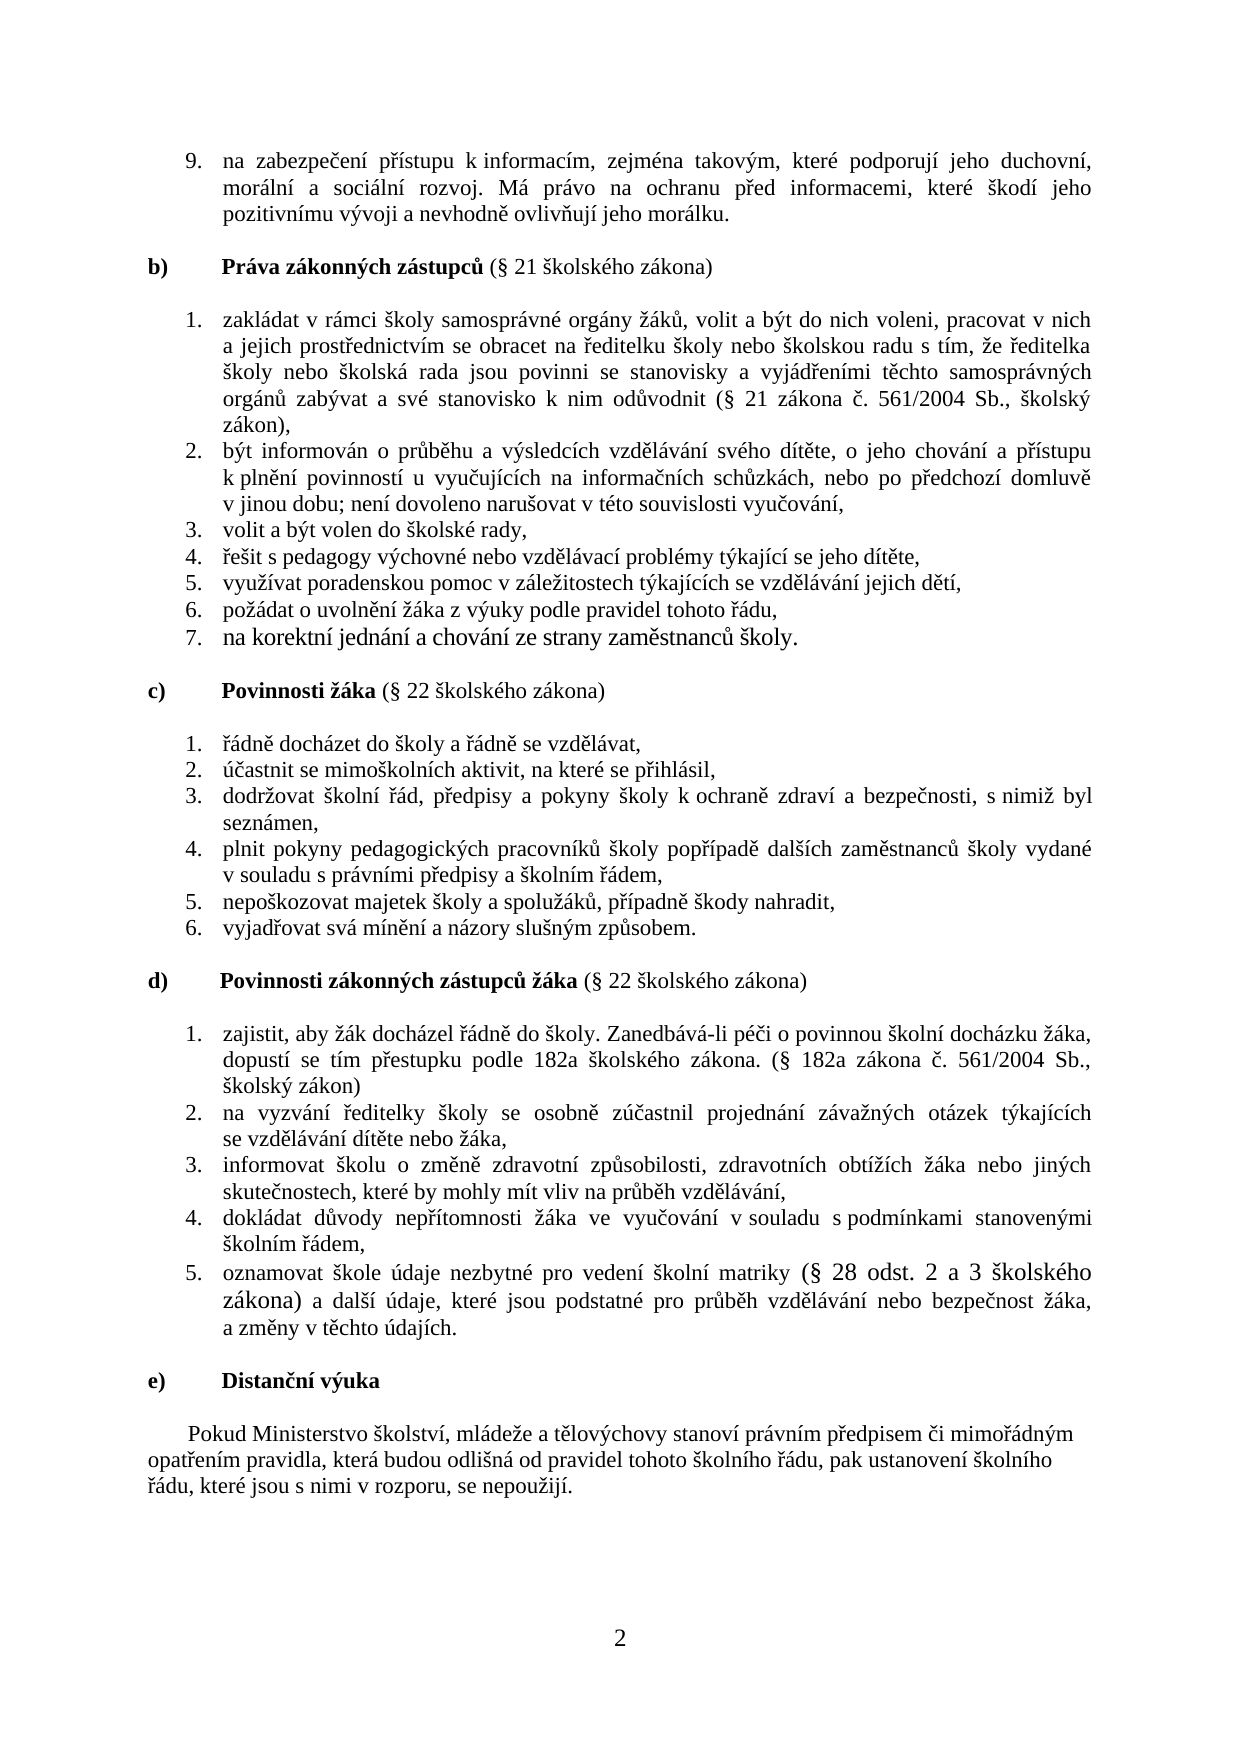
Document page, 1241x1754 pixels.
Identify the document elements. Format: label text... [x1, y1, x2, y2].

list dokládat důvody nepřítomnosti žáka ve vyučování v souladu s podmínkami stanovenými školním řádem, [185, 1204, 1093, 1257]
list požádat o uvolnění žáka z výuky podle pravidel tohoto řádu, [185, 596, 1093, 622]
list informovat školu o změně zdravotní způsobilosti, zdravotních obtížích žáka nebo jiných skutečnostech, které by mohly mít vliv na průběh vzdělávání, [185, 1151, 1093, 1204]
text d) Povinnosti zákonných zástupců žáka (§ 22 školského zákona) [148, 967, 1093, 993]
list dodržovat školní řád, předpisy a pokyny školy k ochraně zdraví a bezpečnosti, s nimiž byl seznámen, [185, 782, 1093, 835]
list vyjadřovat svá mínění a názory slušným způsobem. [185, 914, 1093, 941]
list nepoškozovat majetek školy a spolužáků, případně škody nahradit, [185, 888, 1093, 914]
list zakládat v rámci školy samosprávné orgány žáků, volit a být do nich voleni, pracovat v nich a jejich prostřednictvím se obracet na ředitelku školy nebo školskou radu s tím, že ředitelka školy nebo školská rada jsou povinni se stanovisky a vyjádřeními těchto samosprávných orgánů zabývat a své stanovisko k nim odůvodnit (§ 21 zákona č. 561/2004 Sb., školský zákon), [185, 306, 1093, 437]
list řádně docházet do školy a řádně se vzdělávat, [185, 730, 1093, 756]
text e) Distanční výuka [148, 1367, 1093, 1393]
list zajistit, aby žák docházel řádně do školy. Zanedbává-li péči o povinnou školní docházku žáka, dopustí se tím přestupku podle 182a školského zákona. (§ 182a zákona č. 561/2004 Sb., školský zákon) [185, 1020, 1093, 1099]
list oznamovat škole údaje nezbytné pro vedení školní matriky (§ 28 odst. 2 a 3 školského zákona) a další údaje, které jsou podstatné pro průběh vzdělávání nebo bezpečnost žáka, a změny v těchto údajích. [185, 1257, 1093, 1341]
list využívat poradenskou pomoc v záležitostech týkajících se vzdělávání jejich dětí, [185, 569, 1093, 596]
text Pokud Ministerstvo školství, mládeže a tělovýchovy stanoví právním předpisem či mimořádným opatřením pravidla, která budou odlišná od pravidel tohoto školního řádu, pak ustanovení školního řádu, které jsou s nimi v rozporu, se nepoužijí. [148, 1420, 1093, 1499]
list na korektní jednání a chování ze strany zaměstnanců školy. [185, 622, 1093, 651]
list být informován o průběhu a výsledcích vzdělávání svého dítěte, o jeho chování a přístupu k plnění povinností u vyučujících na informačních schůzkách, nebo po předchozí domluvě v jinou dobu; není dovoleno narušovat v této souvislosti vyučování, [185, 437, 1093, 517]
text c) Povinnosti žáka (§ 22 školského zákona) [148, 677, 1093, 703]
list řešit s pedagogy výchovné nebo vzdělávací problémy týkající se jeho dítěte, [185, 543, 1093, 569]
list plnit pokyny pedagogických pracovníků školy popřípadě dalších zaměstnanců školy vydané v souladu s právními předpisy a školním řádem, [185, 835, 1093, 888]
list na vyzvání ředitelky školy se osobně zúčastnil projednání závažných otázek týkajících se vzdělávání dítěte nebo žáka, [185, 1099, 1093, 1151]
text b) Práva zákonných zástupců (§ 21 školského zákona) [148, 253, 1093, 279]
list volit a být volen do školské rady, [185, 517, 1093, 543]
list na zabezpečení přístupu k informacím, zejména takovým, které podporují jeho duchovní, morální a sociální rozvoj. Má právo na ochranu před informacemi, které škodí jeho pozitivnímu vývoji a nevhodně ovlivňují jeho morálku. [185, 148, 1093, 227]
list účastnit se mimoškolních aktivit, na které se přihlásil, [185, 756, 1093, 782]
